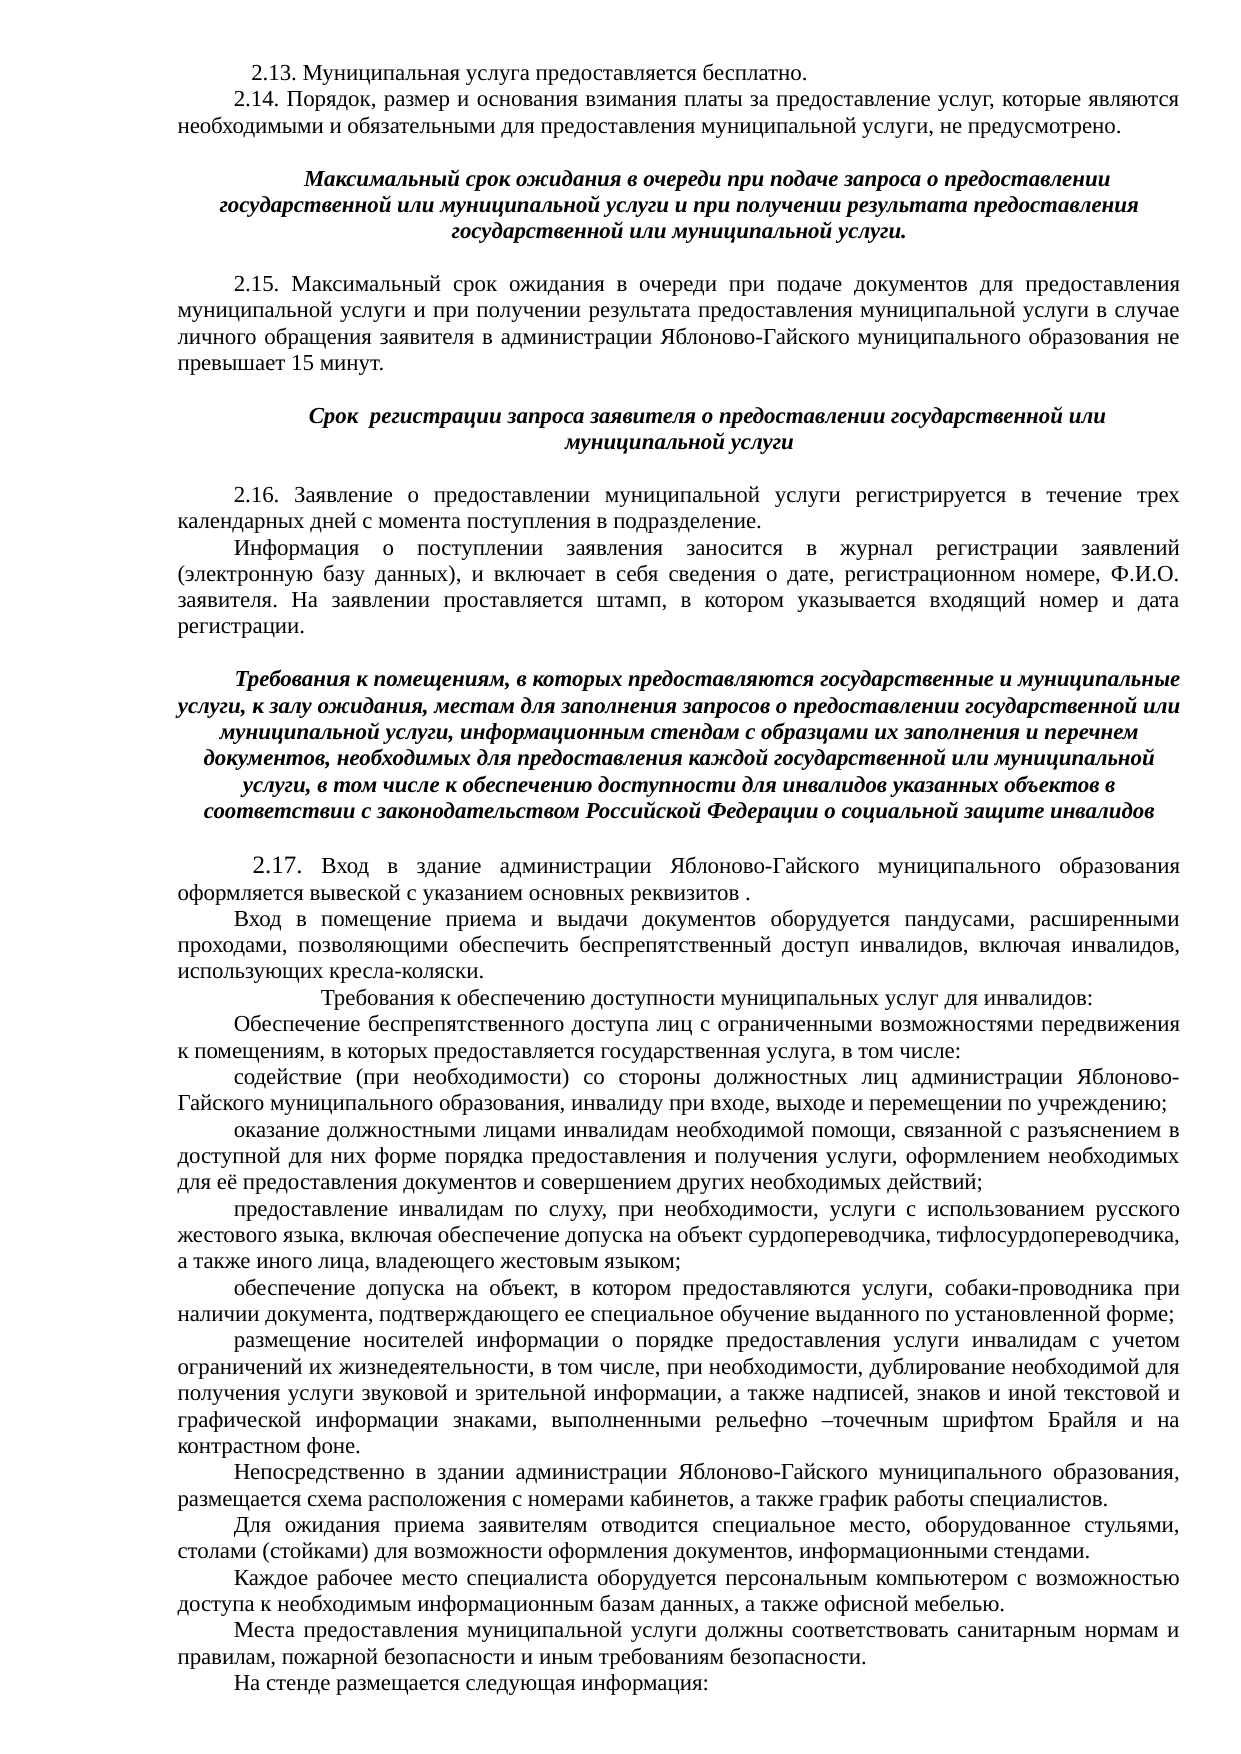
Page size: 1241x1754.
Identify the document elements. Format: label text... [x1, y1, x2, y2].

text Требования к обеспечению доступности муниципальных услуг для инвалидов: [177, 984, 1181, 1010]
text Каждое рабочее место специалиста оборудуется персональным компьютером с возможностью доступа к необходимым информационным базам данных, а также офисной мебелью. [177, 1564, 1181, 1616]
text Информация о поступлении заявления заносится в журнал регистрации заявлений (электронную базу данных), и включает в себя сведения о дате, регистрационном номере, Ф.И.О. заявителя. На заявлении проставляется штамп, в котором указывается входящий номер и дата регистрации. [177, 533, 1181, 639]
text оказание должностными лицами инвалидам необходимой помощи, связанной с разъяснением в доступной для них форме порядка предоставления и получения услуги, оформлением необходимых для её предоставления документов и совершением других необходимых действий; [177, 1116, 1181, 1195]
text Места предоставления муниципальной услуги должны соответствовать санитарным нормам и правилам, пожарной безопасности и иным требованиям безопасности. [177, 1616, 1181, 1669]
text Вход в помещение приема и выдачи документов оборудуется пандусами, расширенными проходами, позволяющими обеспечить беспрепятственный доступ инвалидов, включая инвалидов, использующих кресла-коляски. [177, 905, 1181, 984]
text обеспечение допуска на объект, в котором предоставляются услуги, собаки-проводника при наличии документа, подтверждающего ее специальное обучение выданного по установленной форме; [177, 1274, 1181, 1327]
text размещение носителей информации о порядке предоставления услуги инвалидам с учетом ограничений их жизнедеятельности, в том числе, при необходимости, дублирование необходимой для получения услуги звуковой и зрительной информации, а также надписей, знаков и иной текстовой и графической информации знаками, выполненными рельефно –точечным шрифтом Брайля и на контрастном фоне. [177, 1327, 1181, 1458]
text Для ожидания приема заявителям отводится специальное место, оборудованное стульями, столами (стойками) для возможности оформления документов, информационными стендами. [177, 1511, 1181, 1564]
text содействие (при необходимости) со стороны должностных лиц администрации Яблоново-Гайского муниципального образования, инвалиду при входе, выходе и перемещении по учреждению; [177, 1063, 1181, 1116]
text На стенде размещается следующая информация: [177, 1669, 1181, 1696]
text 2.15. Максимальный срок ожидания в очереди при подаче документов для предоставления муниципальной услуги и при получении результата предоставления муниципальной услуги в случае личного обращения заявителя в администрации Яблоново-Гайского муниципального образования не превышает 15 минут. [177, 270, 1181, 375]
text 2.13. Муниципальная услуга предоставляется бесплатно. [177, 59, 1181, 86]
text Максимальный срок ожидания в очереди при подаче запроса о предоставлении государственной или муниципальной услуги и при получении результата предоставления государственной или муниципальной услуги. [177, 164, 1181, 244]
text Обеспечение беспрепятственного доступа лиц с ограниченными возможностями передвижения к помещениям, в которых предоставляется государственная услуга, в том числе: [177, 1010, 1181, 1063]
text 2.17. Вход в здание администрации Яблоново-Гайского муниципального образования оформляется вывеской с указанием основных реквизитов . [177, 850, 1181, 905]
text 2.14. Порядок, размер и основания взимания платы за предоставление услуг, которые являются необходимыми и обязательными для предоставления муниципальной услуги, не предусмотрено. [177, 86, 1181, 138]
text Непосредственно в здании администрации Яблоново-Гайского муниципального образования, размещается схема расположения с номерами кабинетов, а также график работы специалистов. [177, 1458, 1181, 1511]
text 2.16. Заявление о предоставлении муниципальной услуги регистрируется в течение трех календарных дней с момента поступления в подразделение. [177, 481, 1181, 533]
text предоставление инвалидам по слуху, при необходимости, услуги с использованием русского жестового языка, включая обеспечение допуска на объект сурдопереводчика, тифлосурдопереводчика, а также иного лица, владеющего жестовым языком; [177, 1195, 1181, 1274]
text Срок регистрации запроса заявителя о предоставлении государственной или муниципальной услуги [177, 402, 1181, 454]
text Требования к помещениям, в которых предоставляются государственные и муниципальные услуги, к залу ожидания, местам для заполнения запросов о предоставлении государственной или муниципальной услуги, информационным стендам с образцами их заполнения и перечнем документов, необходимых для предоставления каждой государственной или муниципальной услуги, в том числе к обеспечению доступности для инвалидов указанных объектов в соответствии с законодательством Российской Федерации о социальной защите инвалидов [177, 665, 1181, 823]
